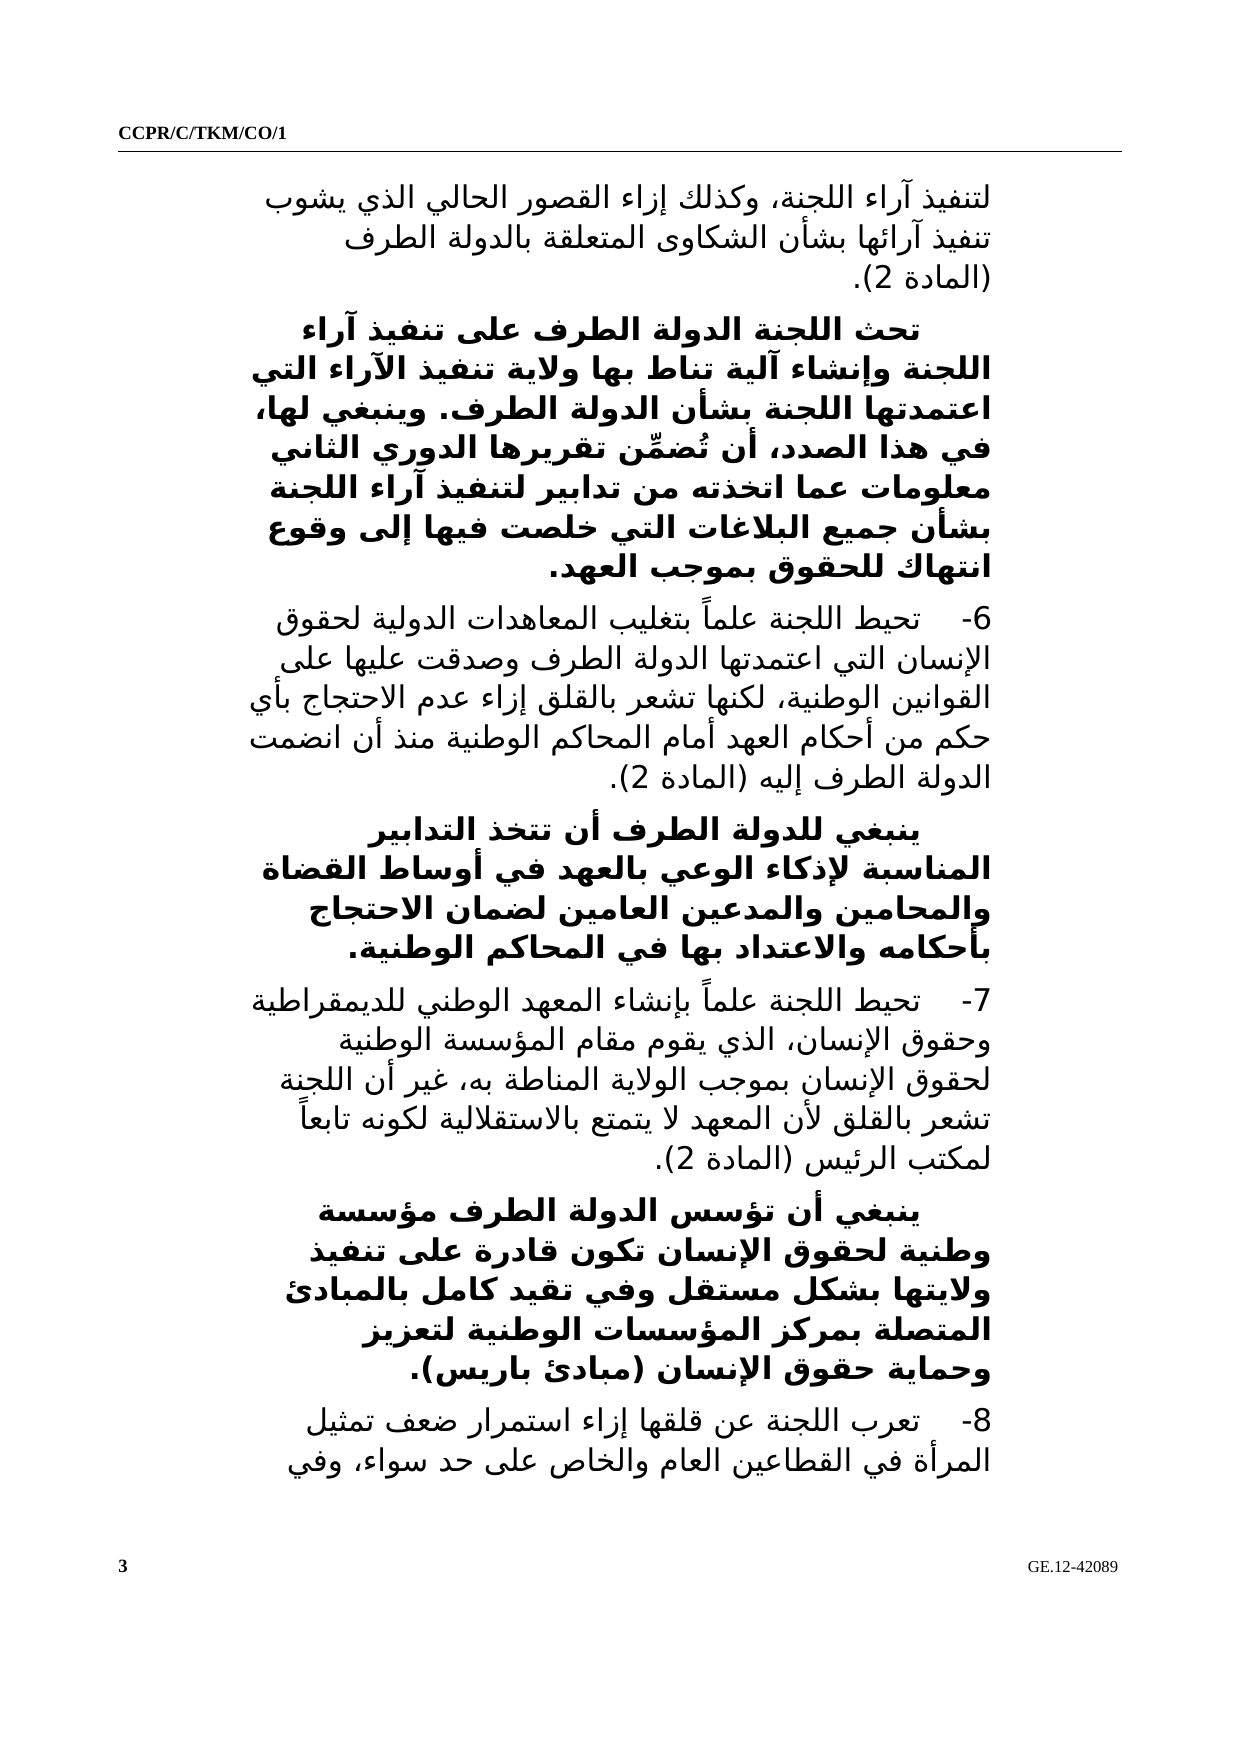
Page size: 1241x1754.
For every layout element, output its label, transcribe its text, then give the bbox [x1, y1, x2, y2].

text ينبغي للدولة الطرف أن تتخذ التدابير المناسبة لإذكاء الوعي بالعهد في أوساط القضاة والمحامين والمدعين العامين لضمان الاحتجاج بأحكامه والاعتداد بها في المحاكم الوطنية. [248, 808, 992, 967]
text 7- تحيط اللجنة علماً بإنشاء المعهد الوطني للديمقراطية وحقوق الإنسان، الذي يقوم مقام المؤسسة الوطنية لحقوق الإنسان بموجب الولاية المناطة به، غير أن اللجنة تشعر بالقلق لأن المعهد لا يتمتع بالاستقلالية لكونه تابعاً لمكتب الرئيس (المادة 2). [248, 979, 992, 1177]
text 6- تحيط اللجنة علماً بتغليب المعاهدات الدولية لحقوق الإنسان التي اعتمدتها الدولة الطرف وصدقت عليها على القوانين الوطنية، لكنها تشعر بالقلق إزاء عدم الاحتجاج بأي حكم من أحكام العهد أمام المحاكم الوطنية منذ أن انضمت الدولة الطرف إليه (المادة 2). [248, 598, 992, 796]
text تحث اللجنة الدولة الطرف على تنفيذ آراء اللجنة وإنشاء آلية تناط بها ولاية تنفيذ الآراء التي اعتمدتها اللجنة بشأن الدولة الطرف. وينبغي لها، في هذا الصدد، أن تُضمِّن تقريرها الدوري الثاني معلومات عما اتخذته من تدابير لتنفيذ آراء اللجنة بشأن جميع البلاغات التي خلصت فيها إلى وقوع انتهاك للحقوق بموجب العهد. [248, 308, 992, 586]
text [248, 1400, 992, 1479]
text ينبغي أن تؤسس الدولة الطرف مؤسسة وطنية لحقوق الإنسان تكون قادرة على تنفيذ ولايتها بشكل مستقل وفي تقيد كامل بالمبادئ المتصلة بمركز المؤسسات الوطنية لتعزيز وحماية حقوق الإنسان (مبادئ باريس). [248, 1190, 992, 1388]
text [248, 177, 992, 296]
